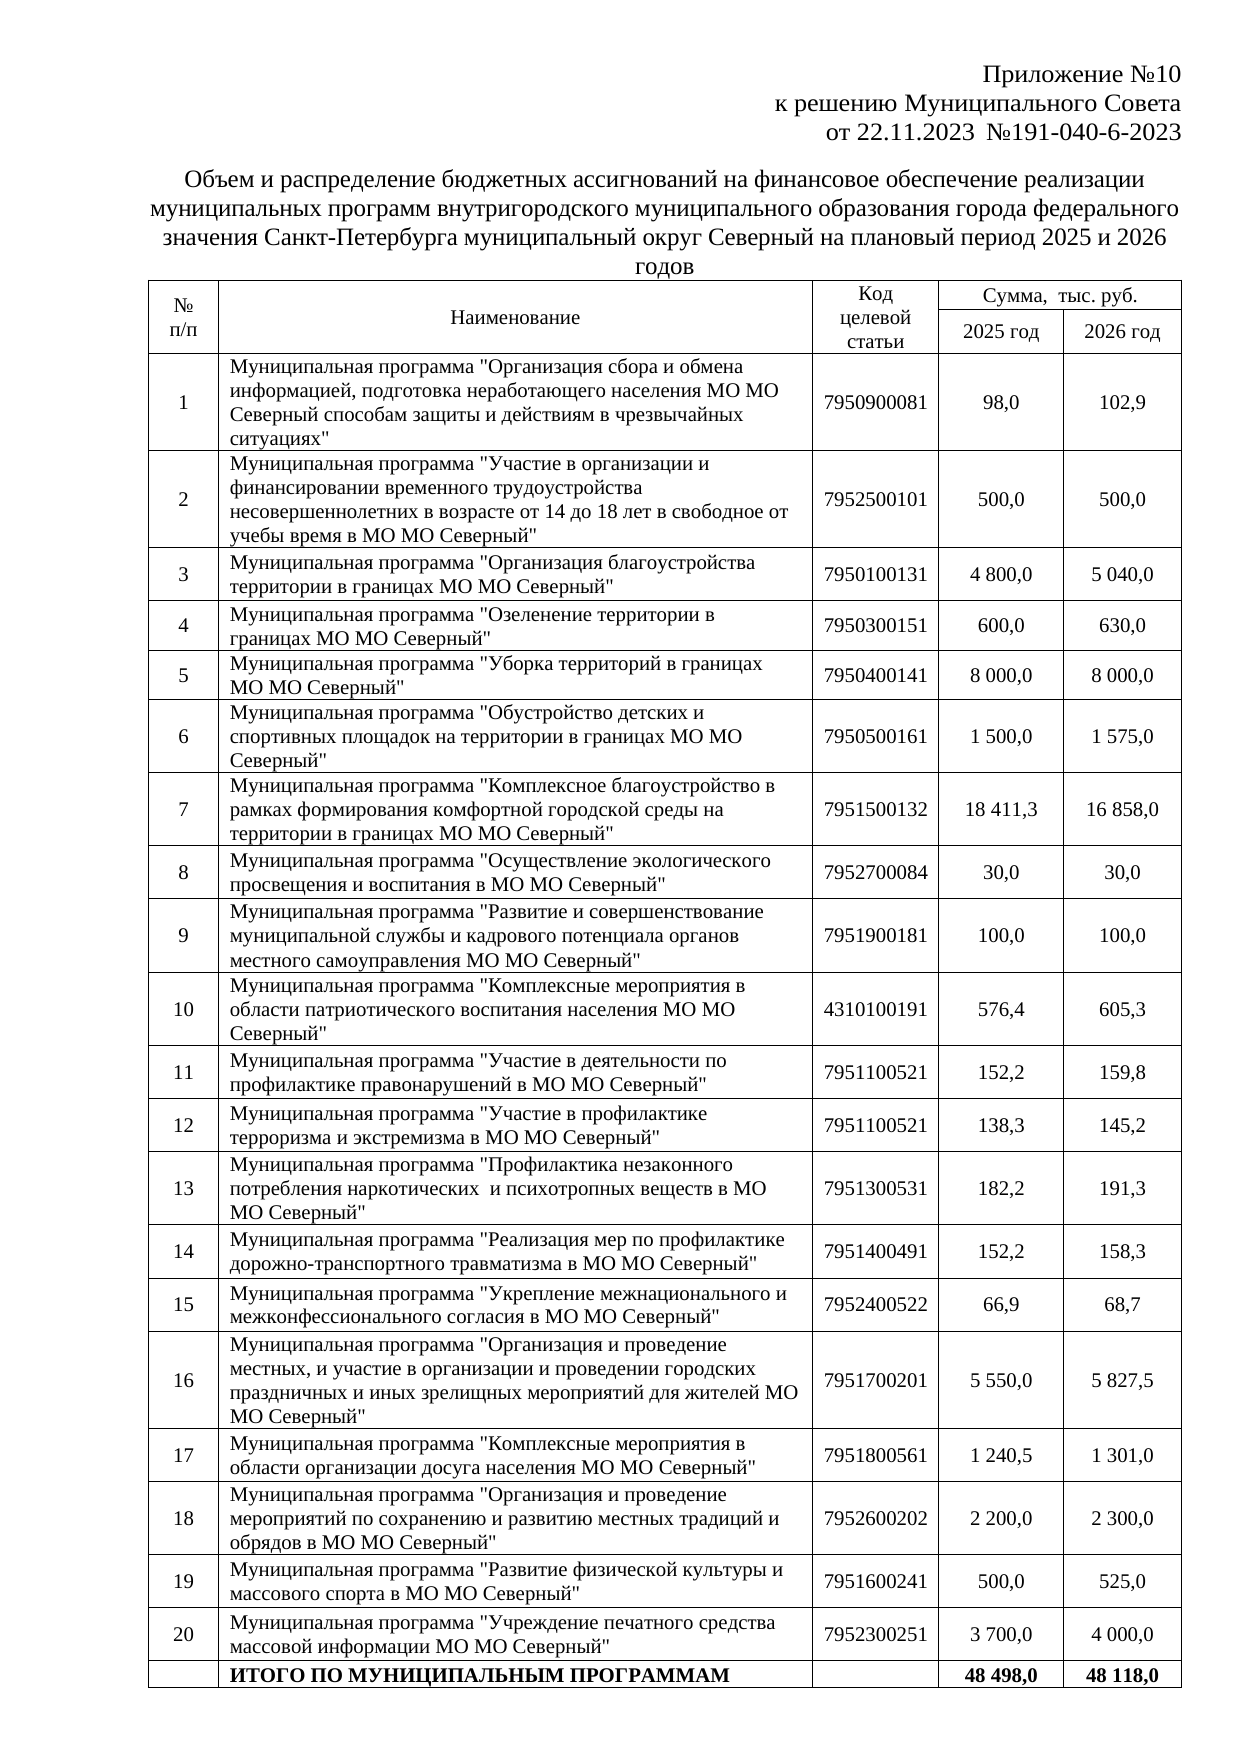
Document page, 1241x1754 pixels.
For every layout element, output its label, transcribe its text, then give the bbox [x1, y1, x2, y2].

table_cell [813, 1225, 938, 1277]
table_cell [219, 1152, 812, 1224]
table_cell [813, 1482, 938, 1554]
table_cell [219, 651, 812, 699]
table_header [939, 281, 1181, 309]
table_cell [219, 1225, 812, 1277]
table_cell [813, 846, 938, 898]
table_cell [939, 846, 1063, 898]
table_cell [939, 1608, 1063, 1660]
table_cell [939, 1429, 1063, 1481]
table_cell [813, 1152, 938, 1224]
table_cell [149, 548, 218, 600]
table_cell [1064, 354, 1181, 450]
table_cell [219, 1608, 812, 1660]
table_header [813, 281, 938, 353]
text к решению Муниципального Совета [148, 88, 1181, 117]
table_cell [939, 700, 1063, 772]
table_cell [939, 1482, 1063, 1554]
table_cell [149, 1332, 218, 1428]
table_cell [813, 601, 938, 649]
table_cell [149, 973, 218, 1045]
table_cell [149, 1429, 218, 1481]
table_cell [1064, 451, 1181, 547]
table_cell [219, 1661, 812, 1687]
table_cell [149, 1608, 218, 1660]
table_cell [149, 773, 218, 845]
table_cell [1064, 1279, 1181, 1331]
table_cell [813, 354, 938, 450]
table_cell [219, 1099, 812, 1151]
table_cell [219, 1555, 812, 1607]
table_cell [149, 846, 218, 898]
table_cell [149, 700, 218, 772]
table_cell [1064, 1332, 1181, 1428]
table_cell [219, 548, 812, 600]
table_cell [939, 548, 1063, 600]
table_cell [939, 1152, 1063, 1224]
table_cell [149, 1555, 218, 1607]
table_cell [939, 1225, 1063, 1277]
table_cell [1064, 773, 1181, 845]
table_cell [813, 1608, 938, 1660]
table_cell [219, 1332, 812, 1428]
text от 22.11.2023 №191-040-6-2023 [148, 117, 1181, 145]
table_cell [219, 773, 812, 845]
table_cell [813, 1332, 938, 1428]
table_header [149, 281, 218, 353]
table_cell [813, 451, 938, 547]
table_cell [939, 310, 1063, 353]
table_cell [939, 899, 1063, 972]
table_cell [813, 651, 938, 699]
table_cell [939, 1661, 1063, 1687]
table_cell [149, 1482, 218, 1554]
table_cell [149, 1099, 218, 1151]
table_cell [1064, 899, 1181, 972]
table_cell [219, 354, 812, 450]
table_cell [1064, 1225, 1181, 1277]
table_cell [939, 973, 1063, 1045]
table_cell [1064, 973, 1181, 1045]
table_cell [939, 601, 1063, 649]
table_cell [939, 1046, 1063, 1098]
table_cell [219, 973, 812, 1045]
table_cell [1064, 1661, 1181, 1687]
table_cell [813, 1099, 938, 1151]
text Объем и распределение бюджетных ассигнований на финансовое обеспечение реализации муниципальных программ внутригородского муниципального образования города федерального значения Санкт-Петербурга муниципальный округ Северный на плановый период 2025 и 2026 годов [148, 164, 1181, 279]
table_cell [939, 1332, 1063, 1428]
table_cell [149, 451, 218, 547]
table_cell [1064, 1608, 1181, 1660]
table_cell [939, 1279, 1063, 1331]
text Приложение №10 [148, 59, 1181, 88]
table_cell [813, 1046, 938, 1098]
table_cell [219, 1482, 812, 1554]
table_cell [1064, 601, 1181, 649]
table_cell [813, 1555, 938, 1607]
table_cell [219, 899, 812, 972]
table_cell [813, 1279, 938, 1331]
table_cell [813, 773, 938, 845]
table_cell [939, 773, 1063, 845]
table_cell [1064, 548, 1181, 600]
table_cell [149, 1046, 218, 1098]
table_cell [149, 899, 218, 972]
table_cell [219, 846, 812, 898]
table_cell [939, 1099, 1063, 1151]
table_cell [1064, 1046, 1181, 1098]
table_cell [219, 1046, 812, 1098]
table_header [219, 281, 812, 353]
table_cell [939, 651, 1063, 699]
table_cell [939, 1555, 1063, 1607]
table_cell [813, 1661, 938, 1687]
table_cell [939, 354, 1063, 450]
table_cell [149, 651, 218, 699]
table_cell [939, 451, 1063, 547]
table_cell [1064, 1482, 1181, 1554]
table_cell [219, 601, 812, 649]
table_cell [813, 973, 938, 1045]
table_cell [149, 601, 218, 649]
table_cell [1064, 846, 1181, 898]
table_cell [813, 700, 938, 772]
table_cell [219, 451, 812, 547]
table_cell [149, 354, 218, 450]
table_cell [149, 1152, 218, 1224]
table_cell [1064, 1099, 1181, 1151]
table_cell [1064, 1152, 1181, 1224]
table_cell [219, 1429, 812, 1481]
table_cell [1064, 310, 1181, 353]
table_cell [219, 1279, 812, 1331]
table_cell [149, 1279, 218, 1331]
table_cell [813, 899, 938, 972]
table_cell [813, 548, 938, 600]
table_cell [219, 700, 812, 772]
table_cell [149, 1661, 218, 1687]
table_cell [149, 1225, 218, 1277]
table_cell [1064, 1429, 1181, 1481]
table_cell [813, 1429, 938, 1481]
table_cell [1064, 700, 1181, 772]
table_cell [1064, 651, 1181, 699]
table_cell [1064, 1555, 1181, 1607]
